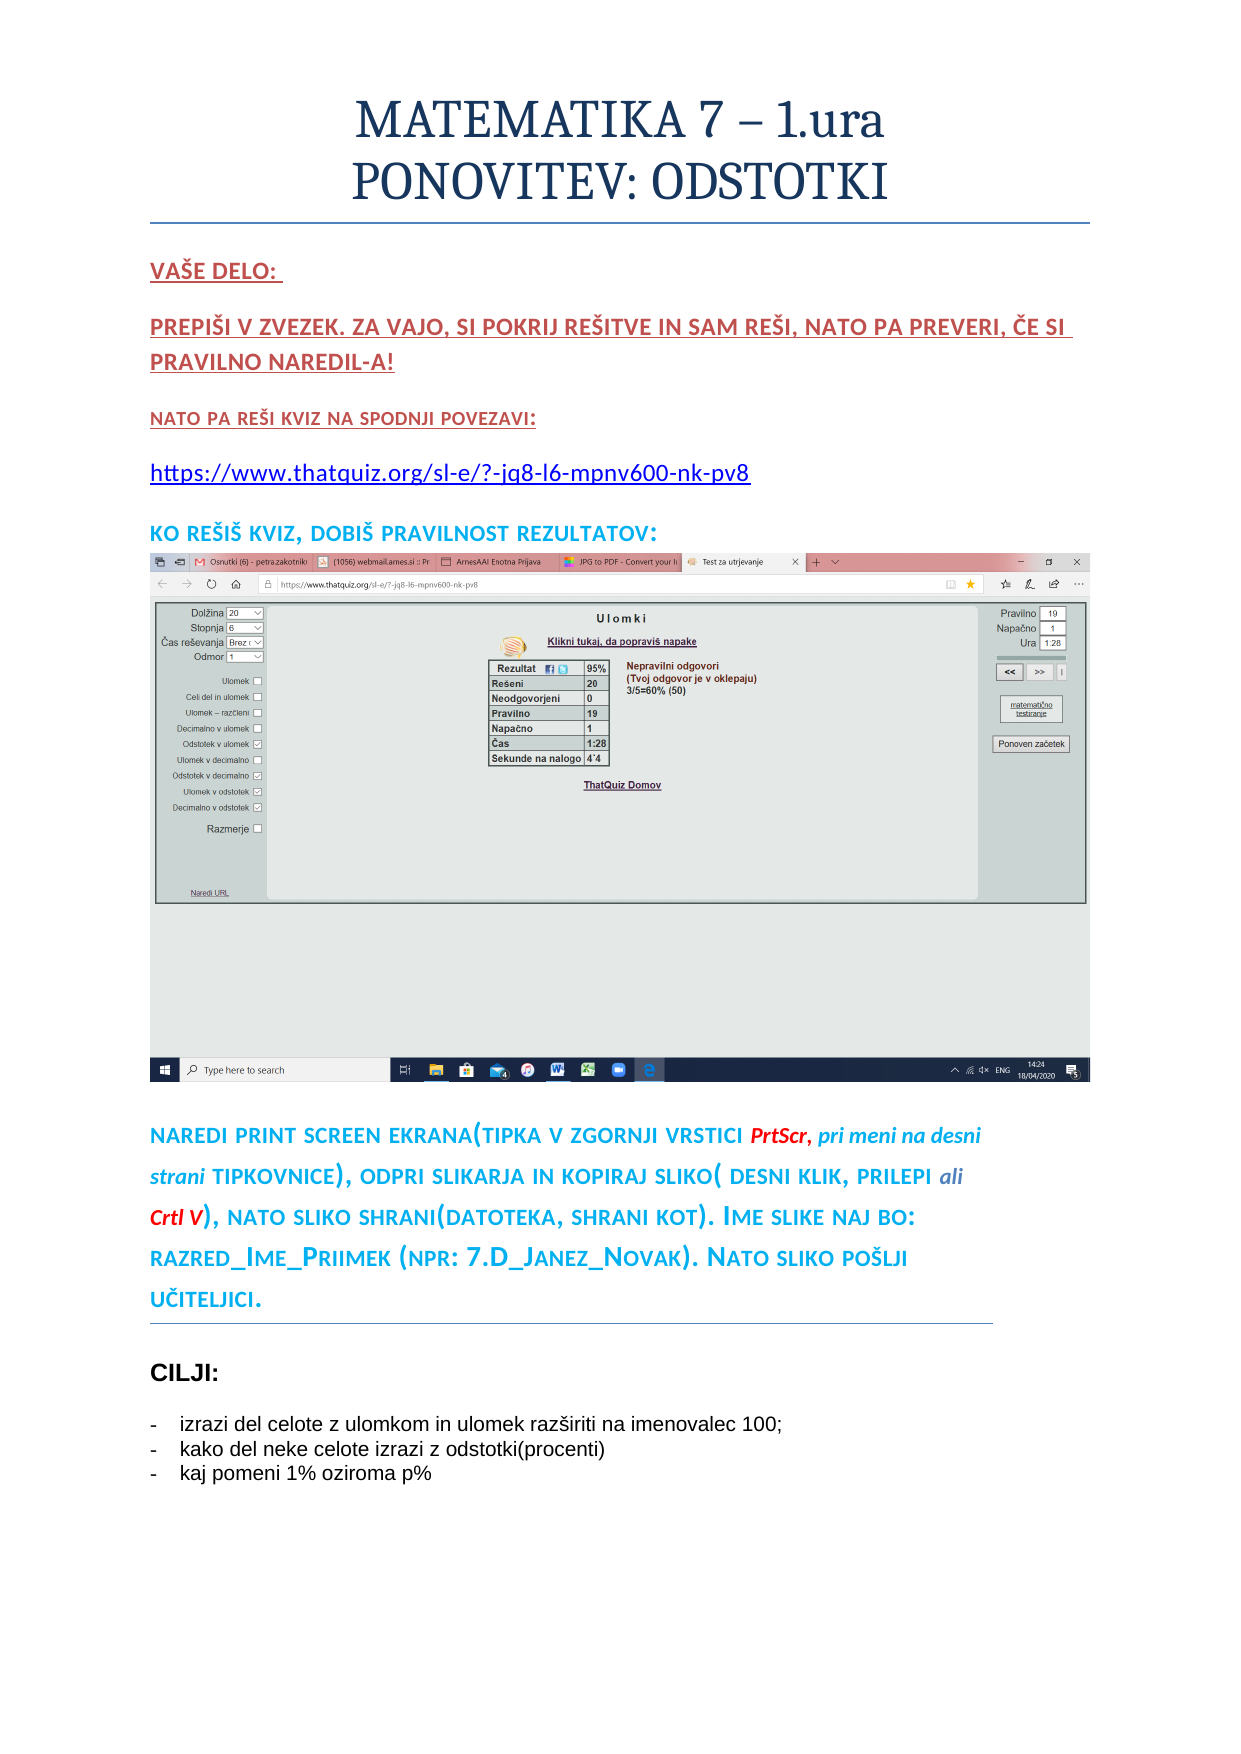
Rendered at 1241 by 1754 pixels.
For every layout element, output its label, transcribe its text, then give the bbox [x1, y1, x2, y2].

text https://www.thatquiz.org/sl-e/?-jq8-l6-mpnv600-nk-pv8 [150, 457, 1090, 488]
text PREPIŠI V ZVEZEK. ZA VAJO, SI POKRIJ REŠITVE IN SAM REŠI, NATO PA PREVERI, ČE SI PRAVILNO NAREDIL-A! [150, 311, 1090, 376]
list izrazi del celote z ulomkom in ulomek razširiti na imenovalec 100; [150, 1412, 1090, 1436]
text naredi print screen ekrana(tipka v zgornji vrstici PrtScr, pri meni na desni strani tipkovnice), odpri slikarja in kopiraj sliko( desni klik, prilepi ali Crtl V), nato sliko shrani(datoteka, shrani kot). Ime slike naj bo: razred_Ime_Priimek (npr: 7.D_Janez_Novak). Nato sliko pošlji učiteljici. [150, 1115, 993, 1323]
text nato pa reši kviz na spodnji povezavi: [150, 402, 1090, 432]
text CILJI: [150, 1358, 1090, 1387]
text ko rešiš kviz, dobiš pravilnost rezultatov: [150, 513, 993, 553]
title MATEMATIKA 7 – 1.ura [150, 89, 1090, 151]
title PONOVITEV: ODSTOTKI [150, 151, 1090, 222]
picture [150, 553, 1091, 1082]
text VAŠE DELO: [150, 255, 1090, 285]
list kaj pomeni 1% oziroma p% [150, 1461, 1090, 1485]
list kako del neke celote izrazi z odstotki(procenti) [150, 1436, 1090, 1461]
